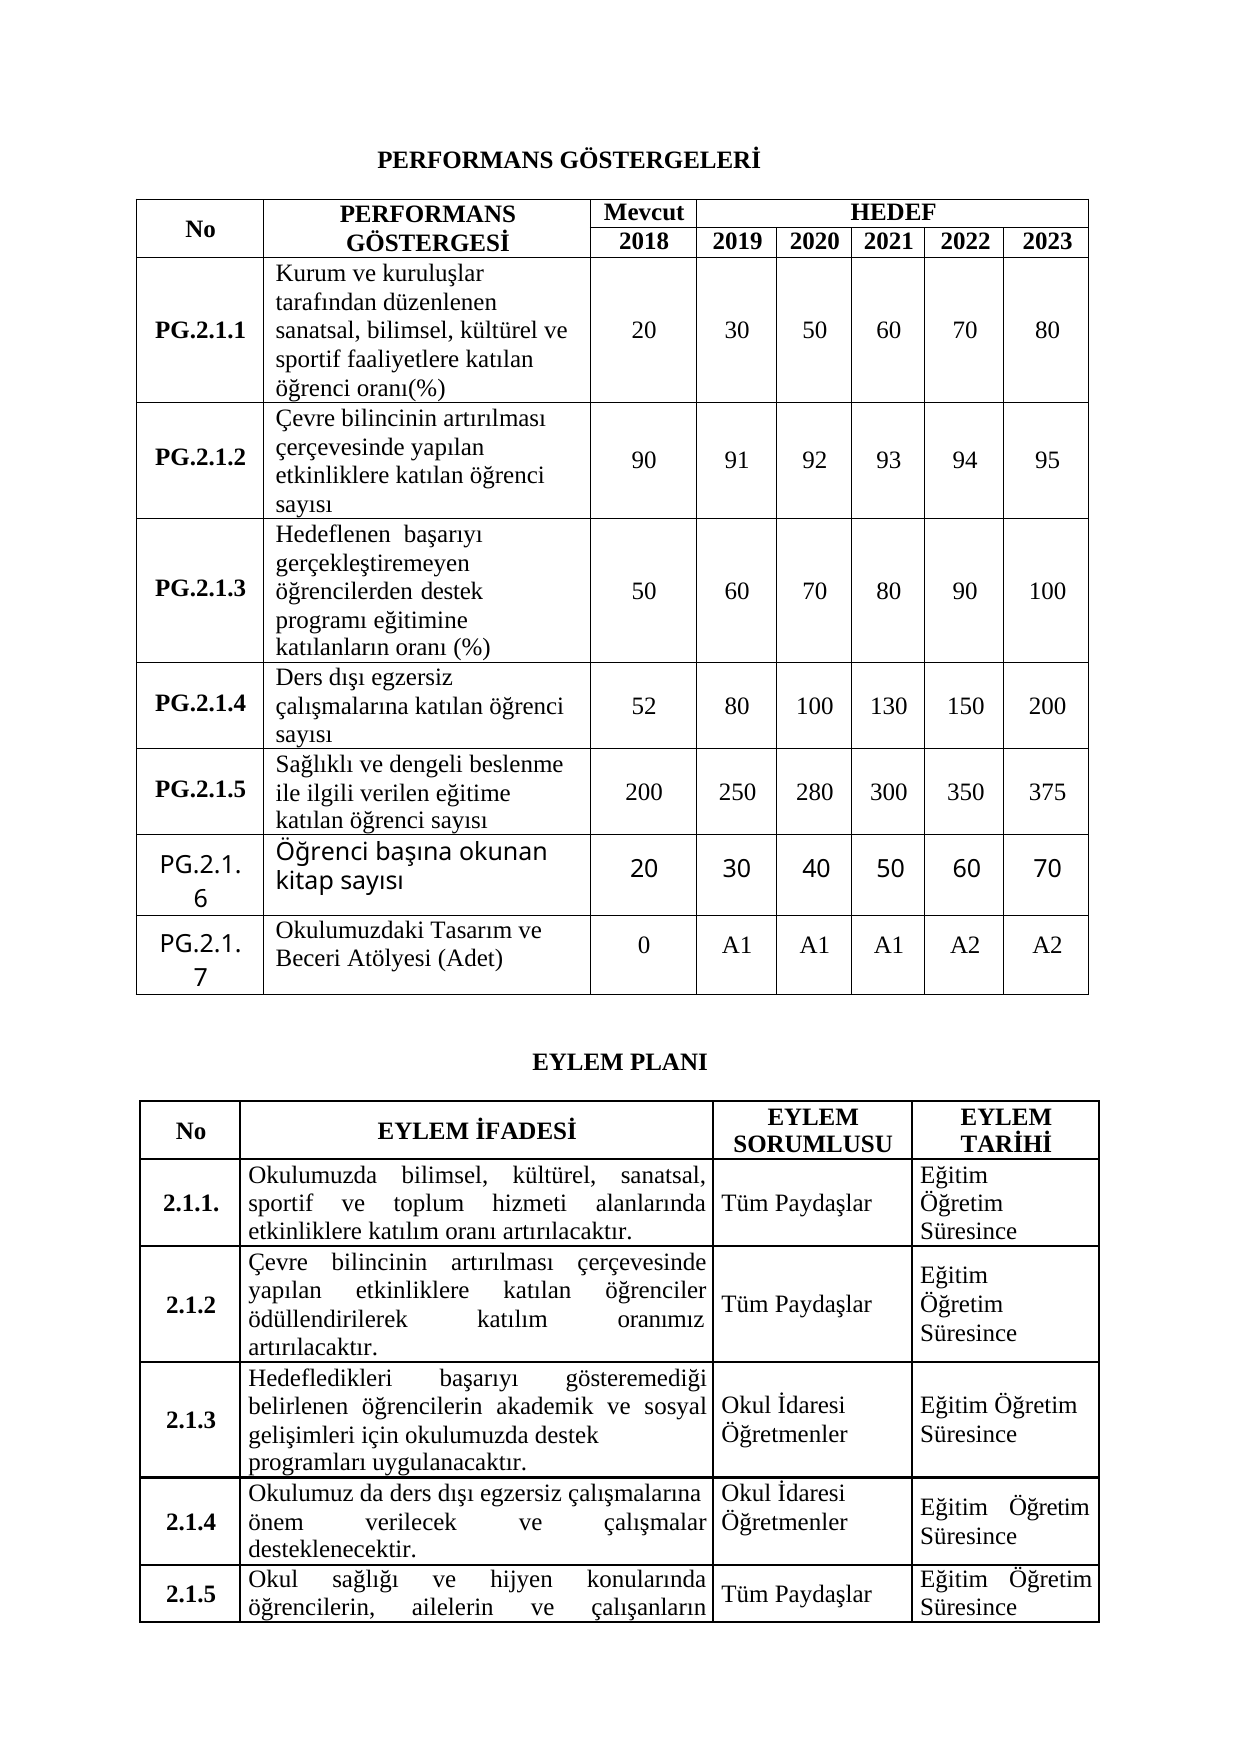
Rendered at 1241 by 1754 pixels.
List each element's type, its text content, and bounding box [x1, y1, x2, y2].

table_cell 30 [697, 258, 776, 402]
table_cell 70 [777, 519, 851, 662]
table_header No [137, 200, 263, 257]
table_cell Hedefledikleri başarıyı gösteremediği belirlenen öğrencilerin akademik ve sosyal gelişimleri için okulumuzda destek programları uygulanacaktır. [241, 1363, 712, 1476]
table_cell PG.2.1.6 [137, 835, 263, 915]
table_cell 200 [591, 749, 696, 834]
table_header No [141, 1102, 239, 1158]
table_cell Okulumuzdaki Tasarım ve Beceri Atölyesi (Adet) [264, 916, 590, 994]
table_cell 20 [591, 835, 696, 915]
table_cell 2020 [777, 228, 851, 257]
table_cell 20 [591, 258, 696, 402]
table_cell 50 [591, 519, 696, 662]
table_cell Tüm Paydaşlar [714, 1566, 911, 1621]
table_cell 250 [697, 749, 776, 834]
table_cell Okul sağlığı ve hijyen konularında öğrencilerin, ailelerin ve çalışanların [241, 1566, 712, 1621]
table_cell Okul İdaresi Öğretmenler [714, 1363, 911, 1476]
table_cell 375 [1004, 749, 1088, 834]
table_header EYLEM SORUMLUSU [714, 1102, 911, 1158]
table_cell Tüm Paydaşlar [714, 1160, 911, 1245]
table_cell 80 [697, 663, 776, 748]
table_cell 92 [777, 403, 851, 518]
table_cell A2 [1004, 916, 1088, 994]
table_cell Tüm Paydaşlar [714, 1247, 911, 1361]
table_cell 130 [852, 663, 924, 748]
table_cell 200 [1004, 663, 1088, 748]
table_cell Öğrenci başına okunan kitap sayısı [264, 835, 590, 915]
table_cell Eğitim Öğretim Süresince [913, 1479, 1098, 1563]
table_cell A2 [925, 916, 1003, 994]
table_cell 60 [852, 258, 924, 402]
table_cell 350 [925, 749, 1003, 834]
table_cell 50 [777, 258, 851, 402]
table_cell 70 [1004, 835, 1088, 915]
table_cell Sağlıklı ve dengeli beslenme ile ilgili verilen eğitime katılan öğrenci sayısı [264, 749, 590, 834]
text EYLEM PLANI [146, 1047, 1094, 1076]
table_cell 2023 [1004, 228, 1088, 257]
table_cell 100 [777, 663, 851, 748]
table_cell 80 [852, 519, 924, 662]
table_cell PG.2.1.4 [137, 663, 263, 748]
table_cell PG.2.1.7 [137, 916, 263, 994]
table_cell 91 [697, 403, 776, 518]
table_cell 2019 [697, 228, 776, 257]
table_header EYLEM TARİHİ [913, 1102, 1098, 1158]
table_cell 40 [777, 835, 851, 915]
table_cell A1 [852, 916, 924, 994]
table_cell 0 [591, 916, 696, 994]
table_cell A1 [697, 916, 776, 994]
table_cell 52 [591, 663, 696, 748]
table_cell PG.2.1.3 [137, 519, 263, 662]
table_cell PG.2.1.1 [137, 258, 263, 402]
table_cell 2018 [591, 228, 696, 257]
table_header EYLEM İFADESİ [241, 1102, 712, 1158]
table_cell 2022 [925, 228, 1003, 257]
table_cell 2.1.5 [141, 1566, 239, 1621]
table_cell 30 [697, 835, 776, 915]
table_cell PG.2.1.2 [137, 403, 263, 518]
table_cell 280 [777, 749, 851, 834]
table_cell 2.1.1. [141, 1160, 239, 1245]
table_cell 50 [852, 835, 924, 915]
table_cell Eğitim Öğretim Süresince [913, 1363, 1098, 1476]
table_cell Hedeflenen başarıyı gerçekleştiremeyen öğrencilerden destek programı eğitimine katılanların oranı (%) [264, 519, 590, 662]
table_cell Kurum ve kuruluşlar tarafından düzenlenen sanatsal, bilimsel, kültürel ve sportif faaliyetlere katılan öğrenci oranı(%) [264, 258, 590, 402]
table_cell 60 [925, 835, 1003, 915]
table_cell 80 [1004, 258, 1088, 402]
table_cell Eğitim Öğretim Süresince [913, 1160, 1098, 1245]
table_cell 93 [852, 403, 924, 518]
table_cell 90 [591, 403, 696, 518]
table_cell 94 [925, 403, 1003, 518]
table_cell 60 [697, 519, 776, 662]
table_header Mevcut [591, 200, 696, 227]
table_cell Eğitim Öğretim Süresince [913, 1566, 1098, 1621]
table_cell Ders dışı egzersiz çalışmalarına katılan öğrenci sayısı [264, 663, 590, 748]
table_cell 2.1.3 [141, 1363, 239, 1476]
table_header PERFORMANS GÖSTERGESİ [264, 200, 590, 257]
table_cell Okul İdaresi Öğretmenler [714, 1479, 911, 1563]
table_cell 70 [925, 258, 1003, 402]
subtitle PERFORMANS GÖSTERGELERİ [44, 145, 1094, 174]
table_cell 95 [1004, 403, 1088, 518]
table_cell Çevre bilincinin artırılması çerçevesinde yapılan etkinliklere katılan öğrenciler ödüllendirilerek katılım oranımız artırılacaktır. [241, 1247, 712, 1361]
table_cell A1 [777, 916, 851, 994]
table_cell Eğitim Öğretim Süresince [913, 1247, 1098, 1361]
table_cell 100 [1004, 519, 1088, 662]
table_cell 2.1.4 [141, 1479, 239, 1563]
table_cell 2.1.2 [141, 1247, 239, 1361]
table_cell 2021 [852, 228, 924, 257]
table_header HEDEF [697, 200, 1088, 227]
table_cell 90 [925, 519, 1003, 662]
table_cell PG.2.1.5 [137, 749, 263, 834]
table_cell Çevre bilincinin artırılması çerçevesinde yapılan etkinliklere katılan öğrenci sayısı [264, 403, 590, 518]
table_cell Okulumuz da ders dışı egzersiz çalışmalarına önem verilecek ve çalışmalar desteklenecektir. [241, 1479, 712, 1563]
table_cell 300 [852, 749, 924, 834]
table_cell Okulumuzda bilimsel, kültürel, sanatsal, sportif ve toplum hizmeti alanlarında etkinliklere katılım oranı artırılacaktır. [241, 1160, 712, 1245]
table_cell 150 [925, 663, 1003, 748]
